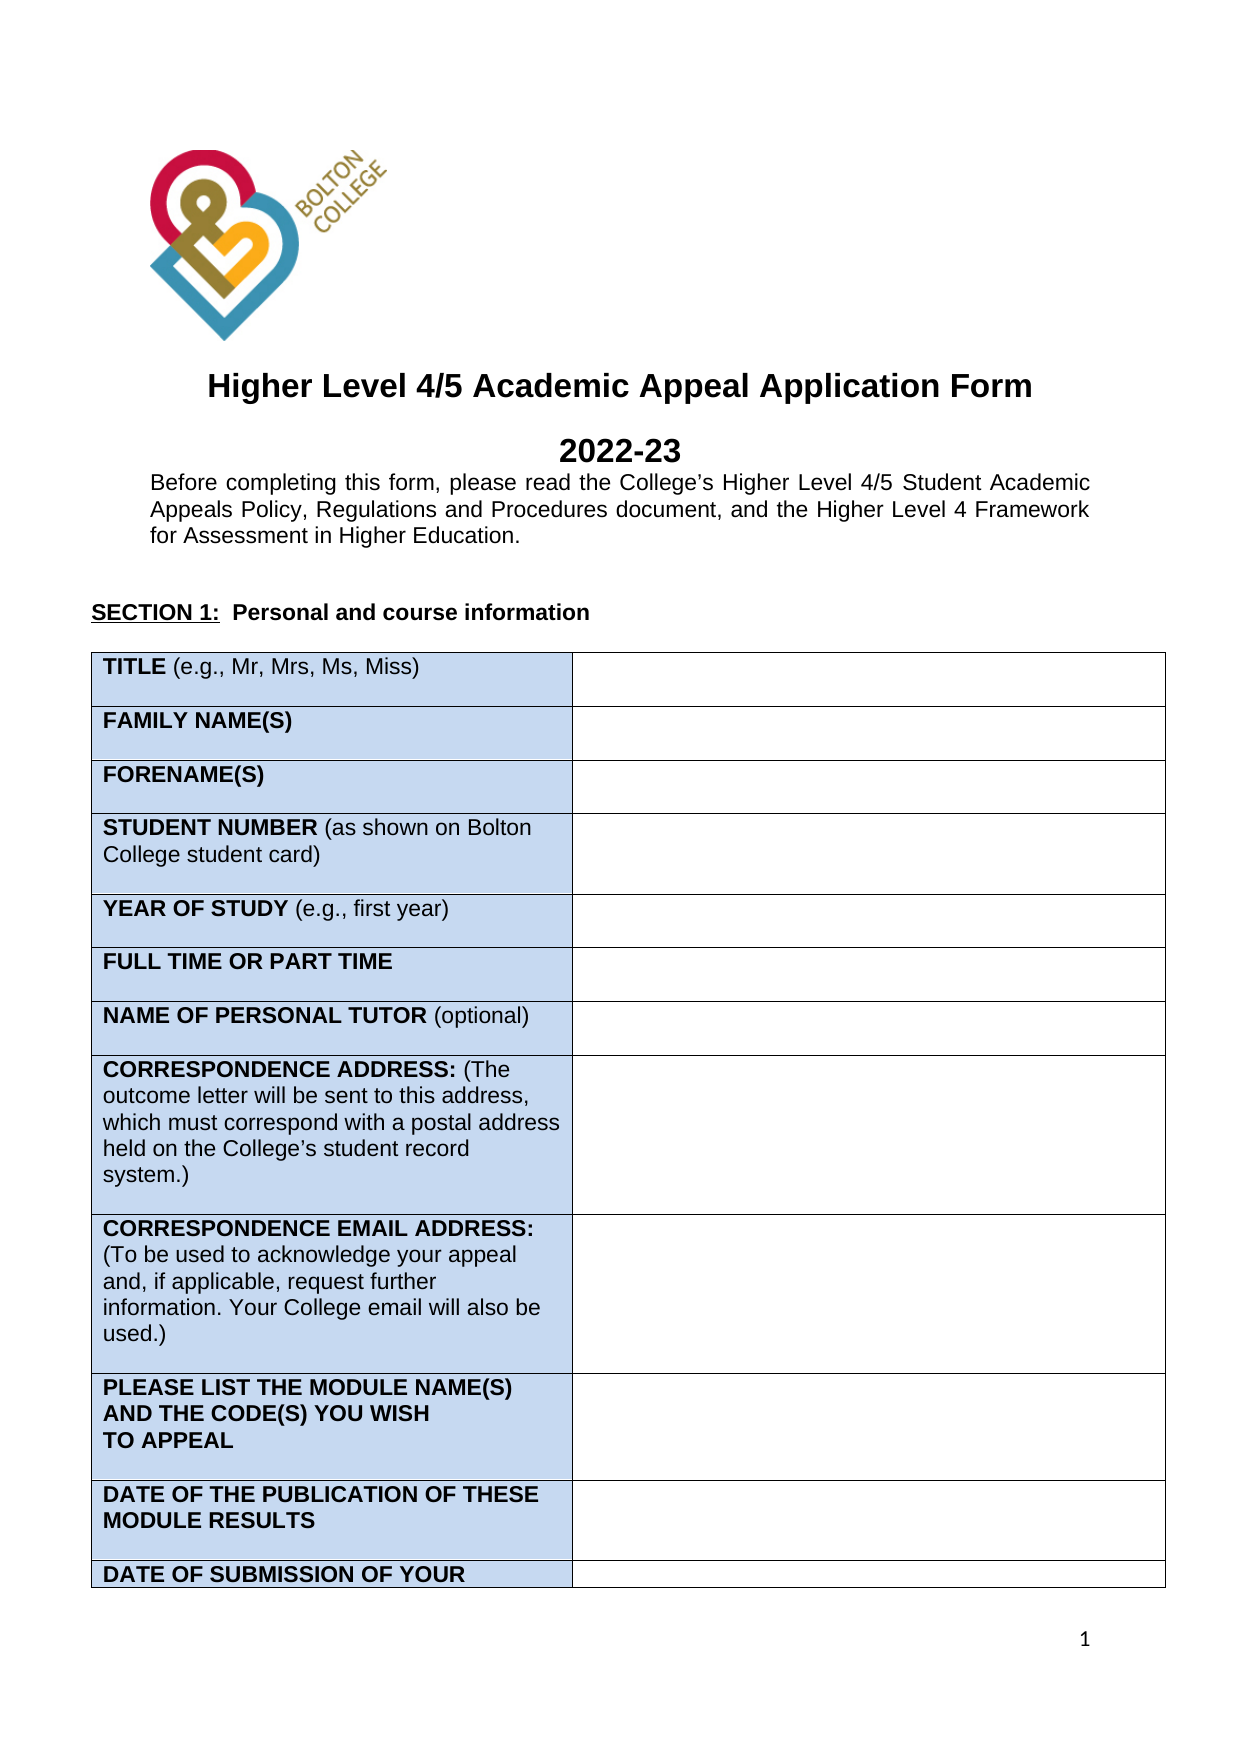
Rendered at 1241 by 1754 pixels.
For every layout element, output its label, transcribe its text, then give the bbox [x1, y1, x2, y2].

table_cell PLEASE LIST THE MODULE NAME(S) AND THE CODE(S) YOU WISH TO APPEAL [92, 1374, 572, 1479]
table_cell [573, 707, 1165, 759]
table_cell [573, 1002, 1165, 1055]
table_cell YEAR OF STUDY (e.g., first year) [92, 895, 572, 947]
table_cell DATE OF THE PUBLICATION OF THESE MODULE RESULTS [92, 1481, 572, 1559]
text SECTION 1: Personal and course information [91, 599, 1090, 626]
table_cell FORENAME(S) [92, 761, 572, 813]
table_cell CORRESPONDENCE EMAIL ADDRESS: (To be used to acknowledge your appeal and, if applicable, request further information. Your College email will also be used.) [92, 1215, 572, 1373]
table_cell [573, 948, 1165, 1001]
table_cell FULL TIME OR PART TIME [92, 948, 572, 1001]
table_cell [573, 761, 1165, 813]
picture [150, 150, 387, 341]
table_header TITLE (e.g., Mr, Mrs, Ms, Miss) [92, 653, 572, 706]
text 2022-23 [150, 431, 1090, 469]
table_cell [573, 895, 1165, 947]
table_cell [573, 1481, 1165, 1559]
table_cell [573, 1561, 1165, 1587]
text Before completing this form, please read the College’s Higher Level 4/5 Student Academic Appeals Policy, Regulations and Procedures document, and the Higher Level 4 Framework for Assessment in Higher Education. [150, 469, 1090, 548]
table_cell [573, 814, 1165, 893]
table_cell NAME OF PERSONAL TUTOR (optional) [92, 1002, 572, 1055]
table_cell [573, 1215, 1165, 1373]
table_cell FAMILY NAME(S) [92, 707, 572, 759]
table_header [573, 653, 1165, 706]
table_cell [92, 1561, 572, 1587]
table_cell STUDENT NUMBER (as shown on Bolton College student card) [92, 814, 572, 893]
table_cell [573, 1056, 1165, 1214]
table_cell [573, 1374, 1165, 1479]
text Higher Level 4/5 Academic Appeal Application Form [150, 366, 1090, 404]
table_cell CORRESPONDENCE ADDRESS: (The outcome letter will be sent to this address, which must correspond with a postal address held on the College’s student record system.) [92, 1056, 572, 1214]
